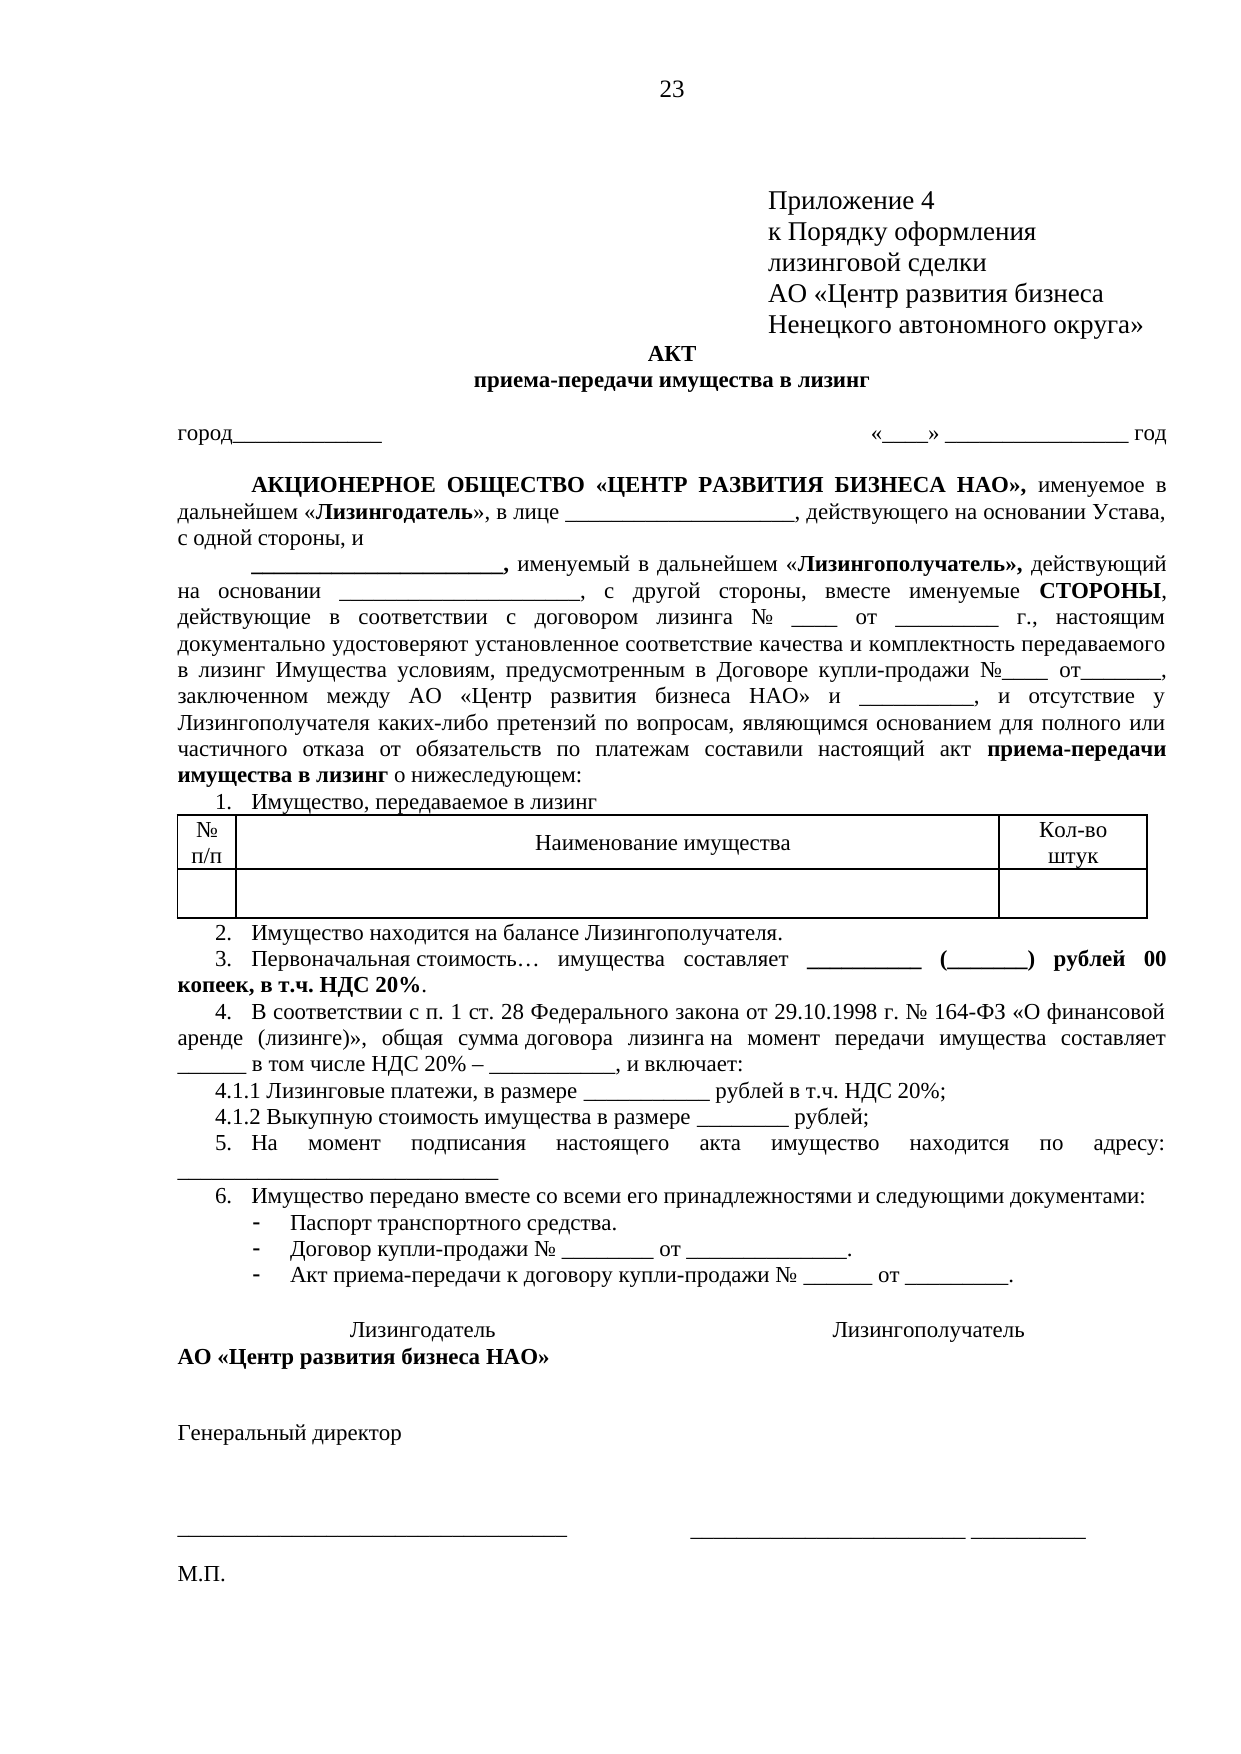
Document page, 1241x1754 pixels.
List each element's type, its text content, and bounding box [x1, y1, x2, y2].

text лизинговой сделки [768, 246, 1167, 277]
table_cell [1000, 870, 1146, 917]
list Паспорт транспортного средства. [252, 1208, 1167, 1235]
list Акт приема-передачи к договору купли-продажи № ______ от _________. [252, 1261, 1167, 1288]
table_cell АО «Центр развития бизнеса НАО» Генеральный директор __________________________________ М.П. [166, 1343, 679, 1607]
text ______________________, именуемый в дальнейшем «Лизингополучатель», действующий на основании _____________________, с другой стороны, вместе именуемые СТОРОНЫ, действующие в соответствии с договором лизинга № ____ от _________ г., настоящим документально удостоверяют установленное соответствие качества и комплектность передаваемого в лизинг Имущества условиям, предусмотренным в Договоре купли-продажи №____ от_______, заключенном между АО «Центр развития бизнеса НАО» и __________, и отсутствие у Лизингополучателя каких-либо претензий по вопросам, являющимся основанием для полного или частичного отказа от обязательств по платежам составили настоящий акт приема-передачи имущества в лизинг о нижеследующем: [177, 551, 1167, 788]
list На момент подписания настоящего акта имущество находится по адресу: ____________________________ [177, 1129, 1167, 1182]
table_cell [178, 870, 235, 917]
table_cell [237, 870, 998, 917]
table_header Кол-во штук [1000, 816, 1146, 868]
text к Порядку оформления [768, 215, 1167, 246]
text АО «Центр развития бизнеса [768, 277, 1167, 308]
text приема-передачи имущества в лизинг [177, 366, 1167, 392]
table_header Лизингополучатель [679, 1316, 1178, 1343]
text Приложение 4 [768, 184, 1167, 215]
list Договор купли-продажи № ________ от ______________. [252, 1235, 1167, 1261]
list Имущество, передаваемое в лизинг [177, 788, 1167, 814]
text АКЦИОНЕРНОЕ ОБЩЕСТВО «ЦЕНТР РАЗВИТИЯ БИЗНЕСА НАО», именуемое в дальнейшем «Лизингодатель», в лице ____________________, действующего на основании Устава, с одной стороны, и [177, 471, 1167, 551]
table_header № п/п [178, 816, 235, 868]
list Имущество передано вместе со всеми его принадлежностями и следующими документами: [177, 1182, 1167, 1208]
table_header город_____________ [166, 419, 672, 471]
text АКТ [177, 340, 1167, 366]
list Первоначальная стоимость… имущества составляет __________ (_______) рублей 00 копеек, в т.ч. НДС 20%. [177, 945, 1167, 998]
text 4.1.2 Выкупную стоимость имущества в размере ________ рублей; [215, 1103, 1167, 1129]
list Имущество находится на балансе Лизингополучателя. [177, 919, 1167, 945]
list В соответствии с п. 1 ст. 28 Федерального закона от 29.10.1998 г. № 164-ФЗ «О финансовой аренде (лизинге)», общая сумма договора лизинга на момент передачи имущества составляет ______ в том числе НДС 20% – ___________, и включает: [177, 998, 1167, 1077]
table_header Наименование имущества [237, 816, 998, 868]
text 4.1.1 Лизинговые платежи, в размере ___________ рублей в т.ч. НДС 20%; [215, 1077, 1167, 1103]
table_header Лизингодатель [166, 1316, 679, 1343]
text Ненецкого автономного округа» [768, 308, 1167, 340]
table_cell ________________________ __________ [679, 1343, 1178, 1607]
table_header «____» ________________ год [673, 419, 1178, 471]
